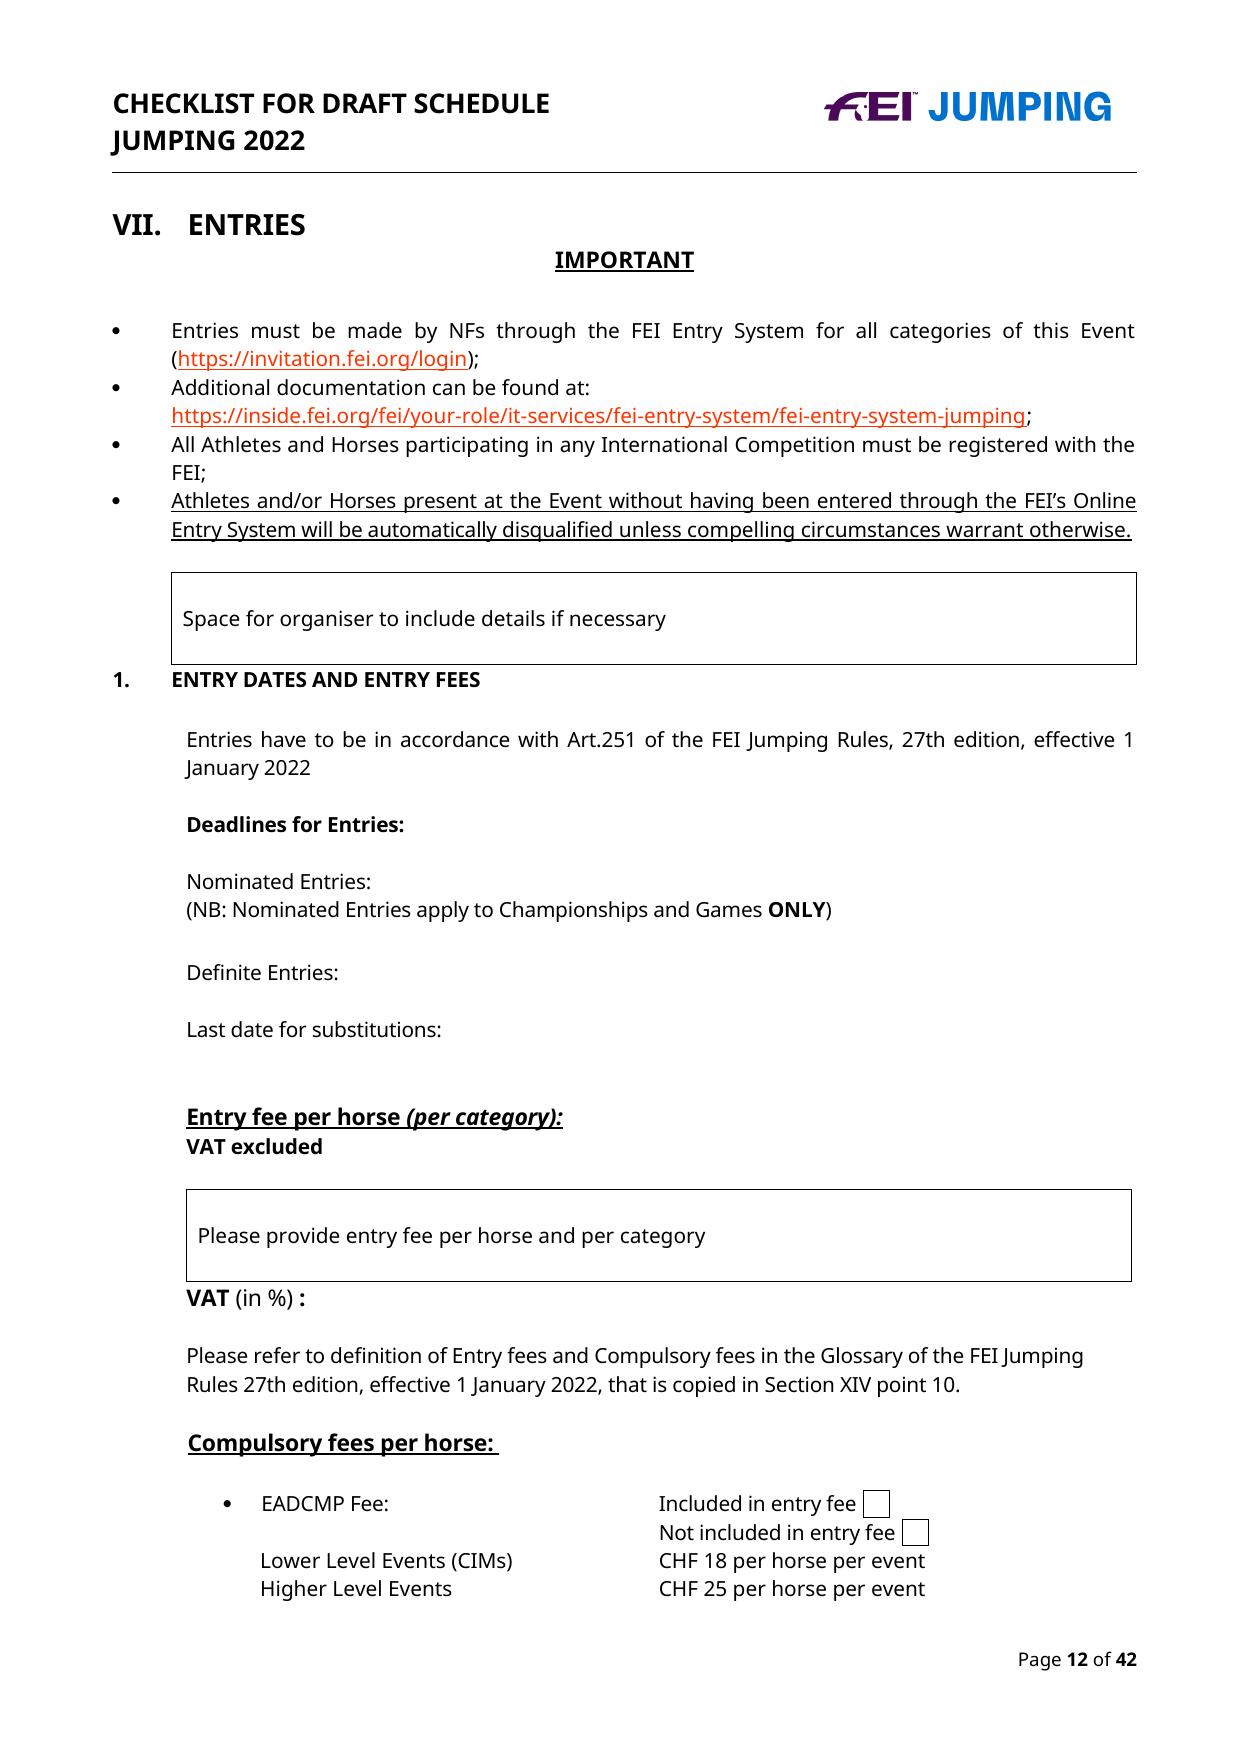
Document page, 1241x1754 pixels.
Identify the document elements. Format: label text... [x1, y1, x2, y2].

text Not included in entry fee [186, 1518, 1137, 1546]
text Higher Level Events CHF 25 per horse per event [112, 1574, 1137, 1603]
text VAT (in %) : [186, 1282, 1137, 1313]
text IMPORTANT [112, 244, 1137, 275]
list Athletes and/or Horses present at the Event without having been entered through the FEI’s Online Entry System will be automatically disqualified unless compelling circumstances warrant otherwise. [112, 487, 1137, 543]
text Last date for substitutions: [186, 1015, 1137, 1044]
text Rules 27th edition, effective 1 January 2022, that is copied in Section XIV point 10. [186, 1370, 1137, 1398]
text Definite Entries: [186, 958, 1137, 987]
subtitle ENTRY DATES AND ENTRY FEES [112, 665, 1137, 693]
list EADCMP Fee: Included in entry fee [223, 1489, 1137, 1518]
text Please refer to definition of Entry fees and Compulsory fees in the Glossary of the FEI Jumping [186, 1341, 1137, 1370]
text Compulsory fees per horse: [112, 1427, 1137, 1458]
text Nominated Entries: [186, 867, 1137, 895]
text Deadlines for Entries: [186, 810, 1137, 838]
table_header Space for organiser to include details if necessary [172, 573, 1136, 664]
text VAT excluded [186, 1132, 1137, 1160]
table_header Please provide entry fee per horse and per category [187, 1190, 1131, 1281]
list Entries must be made by NFs through the FEI Entry System for all categories of this Event (https://invitation.fei.org/login); [112, 316, 1137, 373]
text (NB: Nominated Entries apply to Championships and Games ONLY) [186, 895, 1137, 924]
list https://inside.fei.org/fei/your-role/it-services/fei-entry-system/fei-entry-system-jumping; [171, 401, 1137, 430]
list Additional documentation can be found at: [112, 373, 1137, 401]
text Entries have to be in accordance with Art.251 of the FEI Jumping Rules, 27th edition, effective 1 January 2022 [186, 725, 1137, 782]
subtitle ENTRIES [112, 204, 1137, 244]
text Entry fee per horse (per category): [186, 1101, 1137, 1132]
text Lower Level Events (CIMs) CHF 18 per horse per event [112, 1546, 1137, 1574]
picture [806, 74, 1128, 138]
list All Athletes and Horses participating in any International Competition must be registered with the FEI; [112, 430, 1137, 487]
